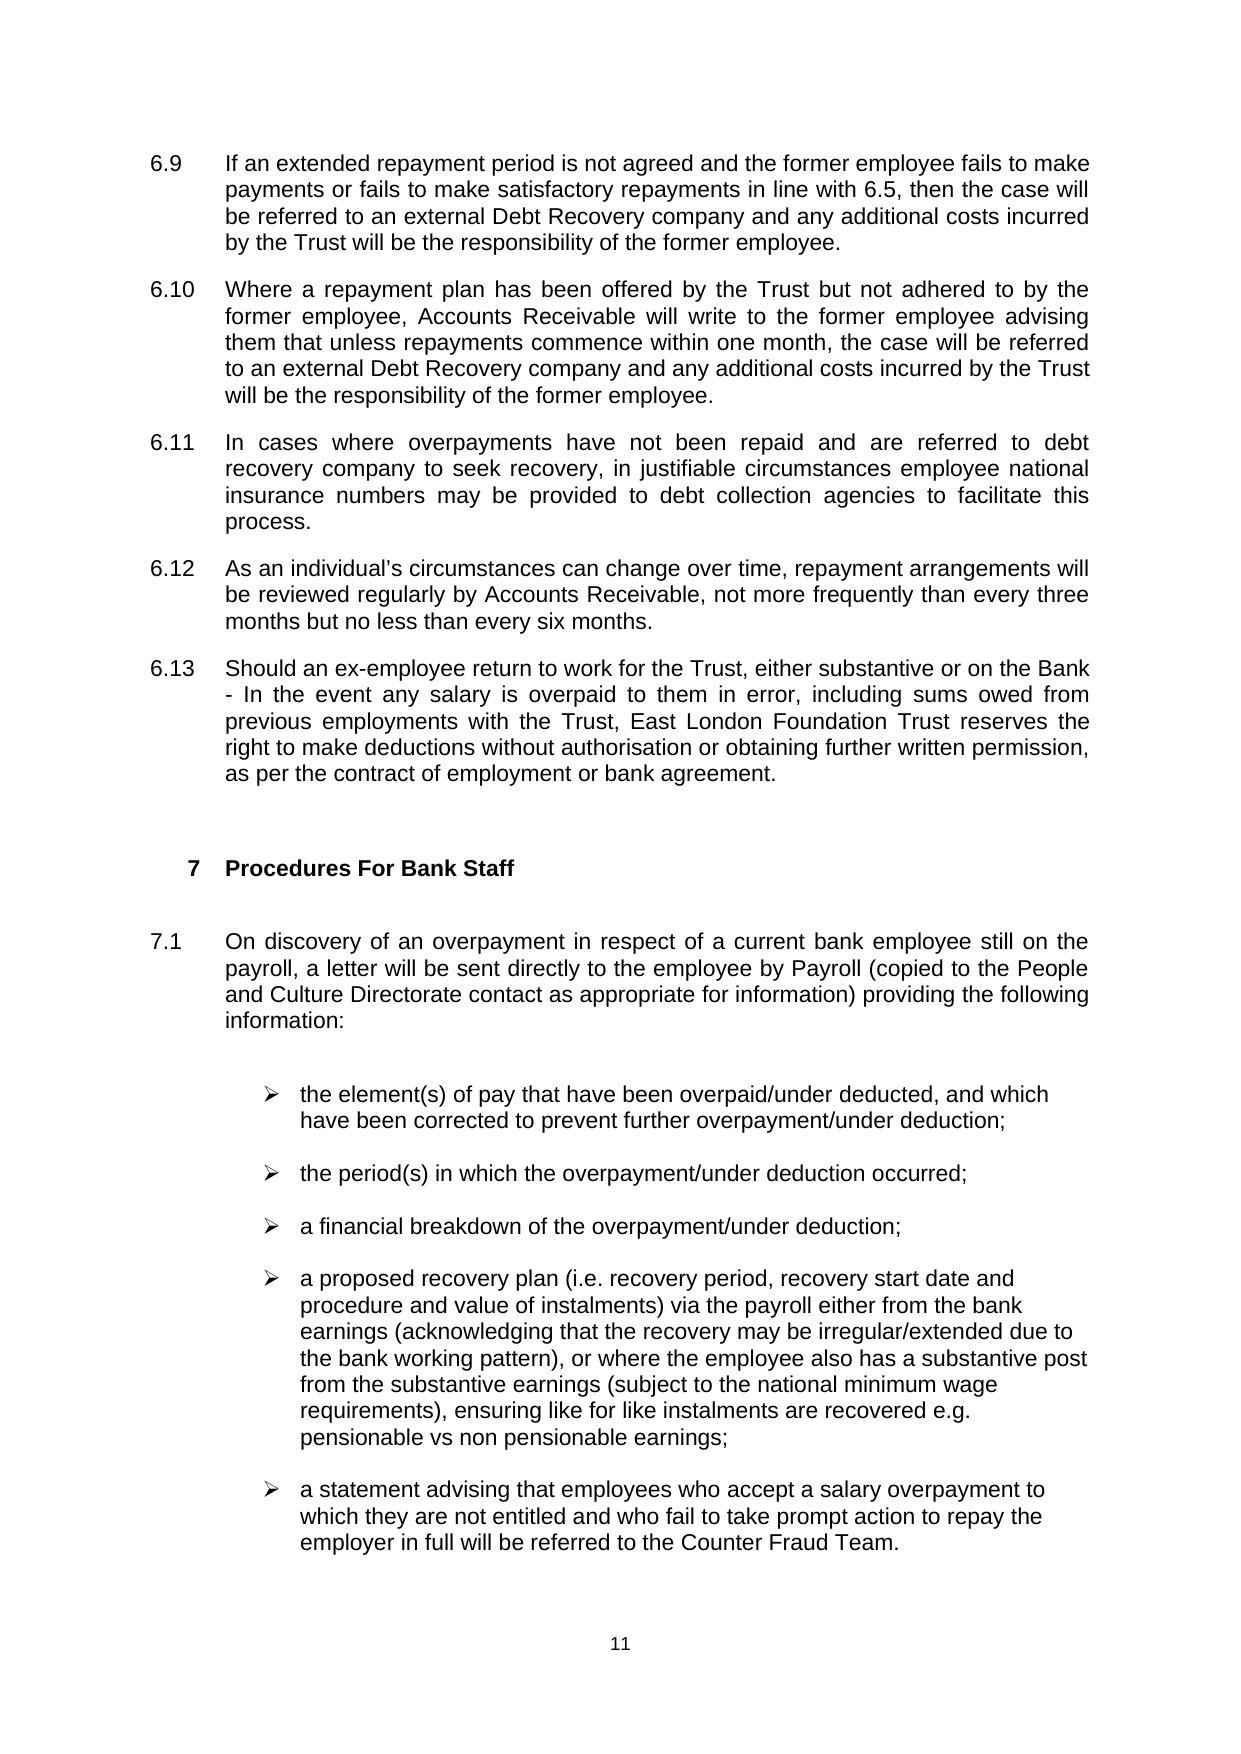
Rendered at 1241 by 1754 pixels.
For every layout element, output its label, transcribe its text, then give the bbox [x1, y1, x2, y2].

list Procedures For Bank Staff [187, 855, 1090, 881]
text 7.1 On discovery of an overpayment in respect of a current bank employee still on the payroll, a letter will be sent directly to the employee by Payroll (copied to the People and Culture Directorate contact as appropriate for information) providing the following information: [150, 928, 1090, 1034]
list the period(s) in which the overpayment/under deduction occurred; [262, 1160, 1090, 1186]
subtitle 6.11 In cases where overpayments have not been repaid and are referred to debt recovery company to seek recovery, in justifiable circumstances employee national insurance numbers may be provided to debt collection agencies to facilitate this process. [150, 429, 1090, 534]
list a proposed recovery plan (i.e. recovery period, recovery start date and procedure and value of instalments) via the payroll either from the bank earnings (acknowledging that the recovery may be irregular/extended due to the bank working pattern), or where the employee also has a substantive post from the substantive earnings (subject to the national minimum wage requirements), ensuring like for like instalments are recovered e.g. pensionable vs non pensionable earnings; [262, 1265, 1090, 1450]
list a statement advising that employees who accept a salary overpayment to which they are not entitled and who fail to take prompt action to repay the employer in full will be referred to the Counter Fraud Team. [262, 1476, 1090, 1555]
list a financial breakdown of the overpayment/under deduction; [262, 1213, 1090, 1239]
text 6.13 Should an ex-employee return to work for the Trust, either substantive or on the Bank - In the event any salary is overpaid to them in error, including sums owed from previous employments with the Trust, East London Foundation Trust reserves the right to make deductions without authorisation or obtaining further written permission, as per the contract of employment or bank agreement. [150, 655, 1090, 787]
text 6.10 Where a repayment plan has been offered by the Trust but not adhered to by the former employee, Accounts Receivable will write to the former employee advising them that unless repayments commence within one month, the case will be referred to an external Debt Recovery company and any additional costs incurred by the Trust will be the responsibility of the former employee. [150, 276, 1090, 408]
text 6.12 As an individual’s circumstances can change over time, repayment arrangements will be reviewed regularly by Accounts Receivable, not more frequently than every three months but no less than every six months. [150, 555, 1090, 634]
text 6.9 If an extended repayment period is not agreed and the former employee fails to make payments or fails to make satisfactory repayments in line with 6.5, then the case will be referred to an external Debt Recovery company and any additional costs incurred by the Trust will be the responsibility of the former employee. [150, 150, 1090, 255]
list the element(s) of pay that have been overpaid/under deducted, and which have been corrected to prevent further overpayment/under deduction; [262, 1081, 1090, 1134]
